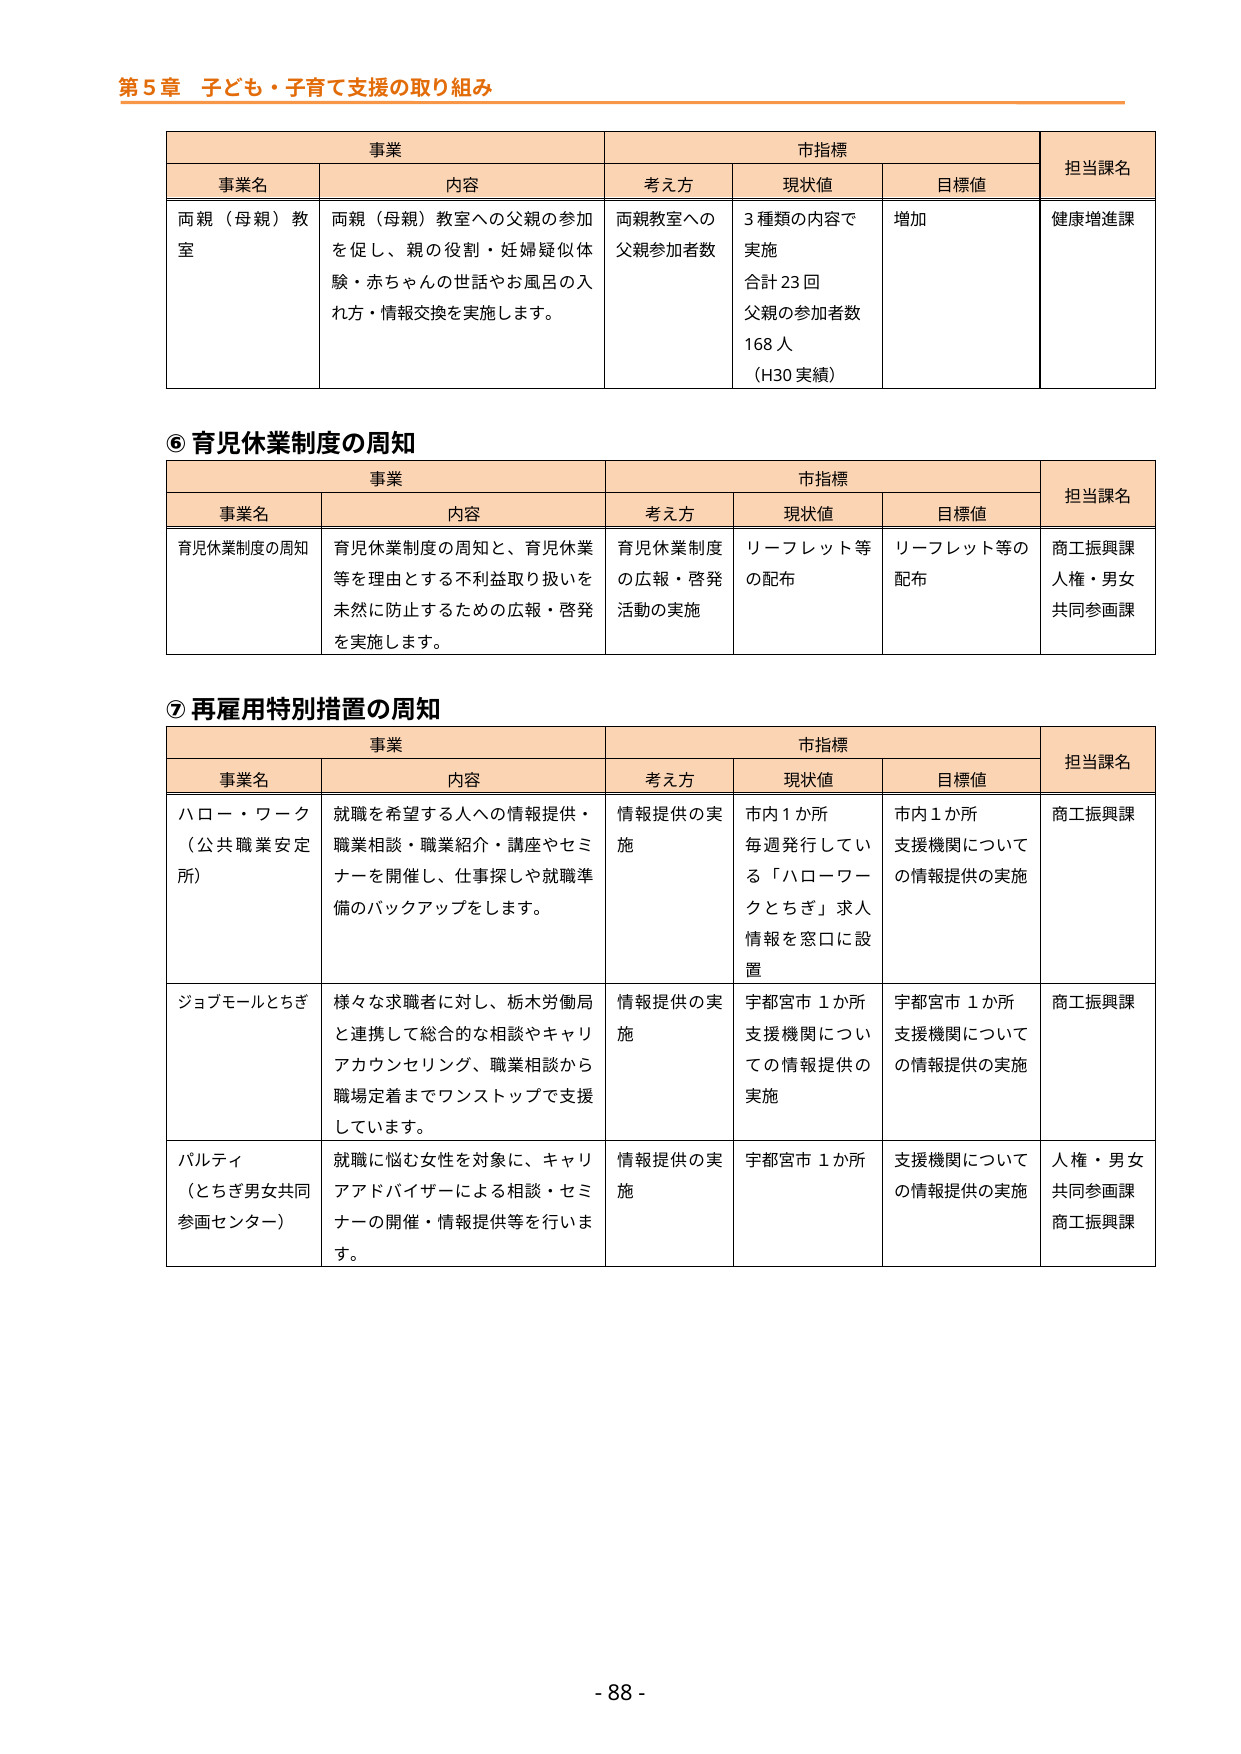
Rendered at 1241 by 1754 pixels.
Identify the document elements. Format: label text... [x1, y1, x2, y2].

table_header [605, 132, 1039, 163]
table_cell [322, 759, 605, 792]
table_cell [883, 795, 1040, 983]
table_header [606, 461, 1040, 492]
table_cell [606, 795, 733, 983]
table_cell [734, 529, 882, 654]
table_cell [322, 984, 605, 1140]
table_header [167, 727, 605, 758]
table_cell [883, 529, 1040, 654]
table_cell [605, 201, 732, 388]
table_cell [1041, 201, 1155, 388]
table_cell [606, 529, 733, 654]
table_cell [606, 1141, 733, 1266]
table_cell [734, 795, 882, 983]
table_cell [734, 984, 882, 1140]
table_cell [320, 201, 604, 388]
text ⑦再雇用特別措置の周知 [140, 689, 1122, 726]
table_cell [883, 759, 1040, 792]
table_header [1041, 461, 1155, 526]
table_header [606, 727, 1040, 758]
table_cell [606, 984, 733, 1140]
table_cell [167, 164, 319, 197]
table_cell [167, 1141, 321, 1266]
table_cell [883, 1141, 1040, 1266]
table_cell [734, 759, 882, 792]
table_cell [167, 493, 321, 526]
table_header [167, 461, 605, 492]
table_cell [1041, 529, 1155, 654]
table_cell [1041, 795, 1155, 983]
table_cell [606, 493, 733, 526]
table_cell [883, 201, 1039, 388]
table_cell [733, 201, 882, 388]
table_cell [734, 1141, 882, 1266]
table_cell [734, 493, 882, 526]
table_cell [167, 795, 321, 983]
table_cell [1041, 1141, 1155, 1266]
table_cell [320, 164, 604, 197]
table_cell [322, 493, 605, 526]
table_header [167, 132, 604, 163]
text ⑥育児休業制度の周知 [140, 423, 1122, 459]
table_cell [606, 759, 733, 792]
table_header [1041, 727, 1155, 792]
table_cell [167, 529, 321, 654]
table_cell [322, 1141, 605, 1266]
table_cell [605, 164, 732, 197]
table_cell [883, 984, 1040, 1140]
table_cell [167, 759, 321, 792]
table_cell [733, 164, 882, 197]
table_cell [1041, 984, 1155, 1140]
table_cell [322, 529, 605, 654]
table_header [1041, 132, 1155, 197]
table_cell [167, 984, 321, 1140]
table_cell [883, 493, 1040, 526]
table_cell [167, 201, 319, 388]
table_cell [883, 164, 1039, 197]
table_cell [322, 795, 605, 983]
